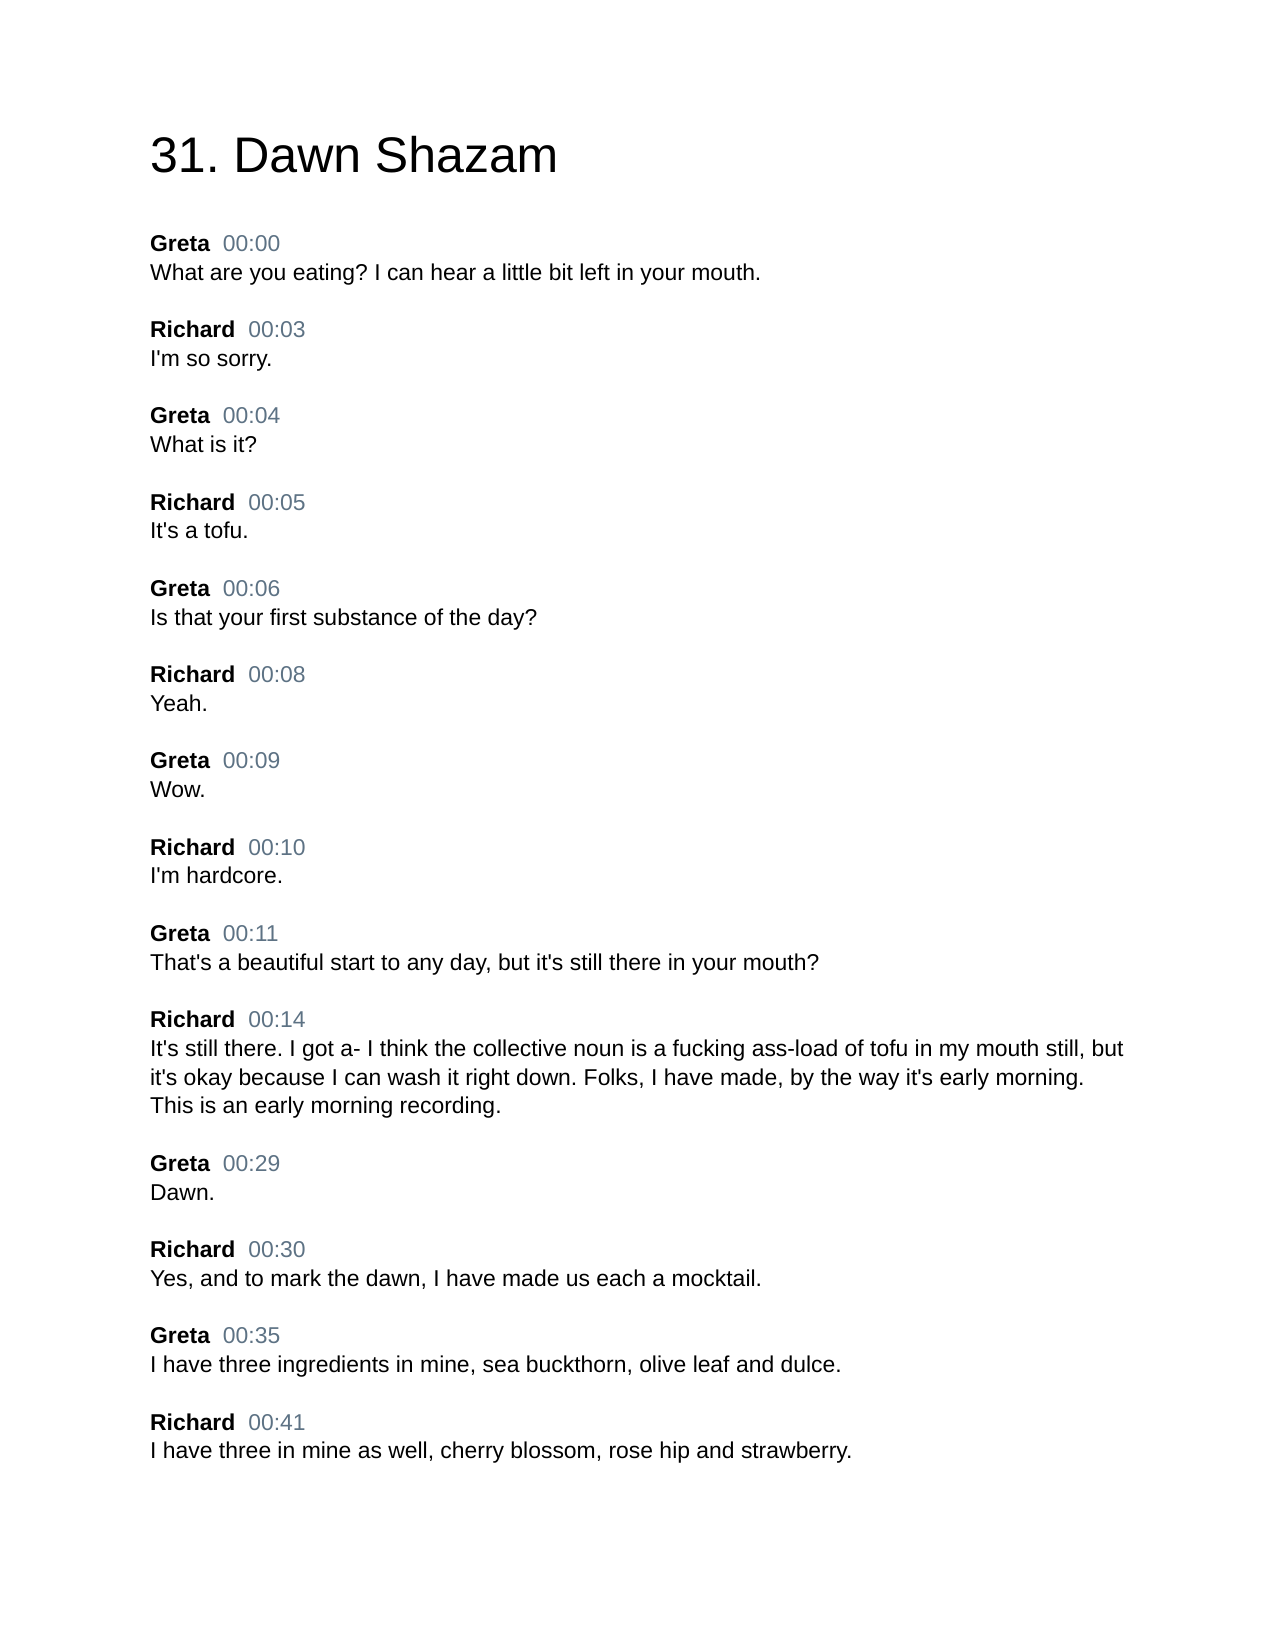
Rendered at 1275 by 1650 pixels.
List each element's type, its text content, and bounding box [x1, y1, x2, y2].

text Greta 00:09 [150, 746, 1125, 774]
text It's a tofu. [150, 516, 1125, 544]
text Greta 00:06 [150, 573, 1125, 602]
text Richard 00:30 [150, 1234, 1125, 1263]
text What are you eating? I can hear a little bit left in your mouth. [150, 257, 1125, 286]
text Richard 00:05 [150, 487, 1125, 516]
text I'm hardcore. [150, 861, 1125, 889]
text Richard 00:14 [150, 1004, 1125, 1033]
text Greta 00:29 [150, 1148, 1125, 1177]
text Greta 00:35 [150, 1321, 1125, 1349]
text Is that your first substance of the day? [150, 602, 1125, 631]
text Yeah. [150, 688, 1125, 717]
text Dawn. [150, 1177, 1125, 1206]
text Richard 00:10 [150, 832, 1125, 861]
text It's still there. I got a- I think the collective noun is a fucking ass-load of tofu in my mouth still, but it's okay because I can wash it right down. Folks, I have made, by the way it's early morning. This is an early morning recording. [150, 1033, 1125, 1119]
text I'm so sorry. [150, 343, 1125, 372]
text I have three in mine as well, cherry blossom, rose hip and strawberry. [150, 1436, 1125, 1464]
text Richard 00:03 [150, 314, 1125, 343]
text Wow. [150, 774, 1125, 803]
text Richard 00:41 [150, 1407, 1125, 1436]
text Greta 00:11 [150, 918, 1125, 947]
text I have three ingredients in mine, sea buckthorn, olive leaf and dulce. [150, 1349, 1125, 1378]
text Greta 00:00 [150, 228, 1125, 257]
text Richard 00:08 [150, 659, 1125, 688]
text That's a beautiful start to any day, but it's still there in your mouth? [150, 947, 1125, 976]
text Greta 00:04 [150, 401, 1125, 429]
text Yes, and to mark the dawn, I have made us each a mocktail. [150, 1263, 1125, 1292]
text What is it? [150, 429, 1125, 458]
text 31. Dawn Shazam [150, 150, 1125, 179]
